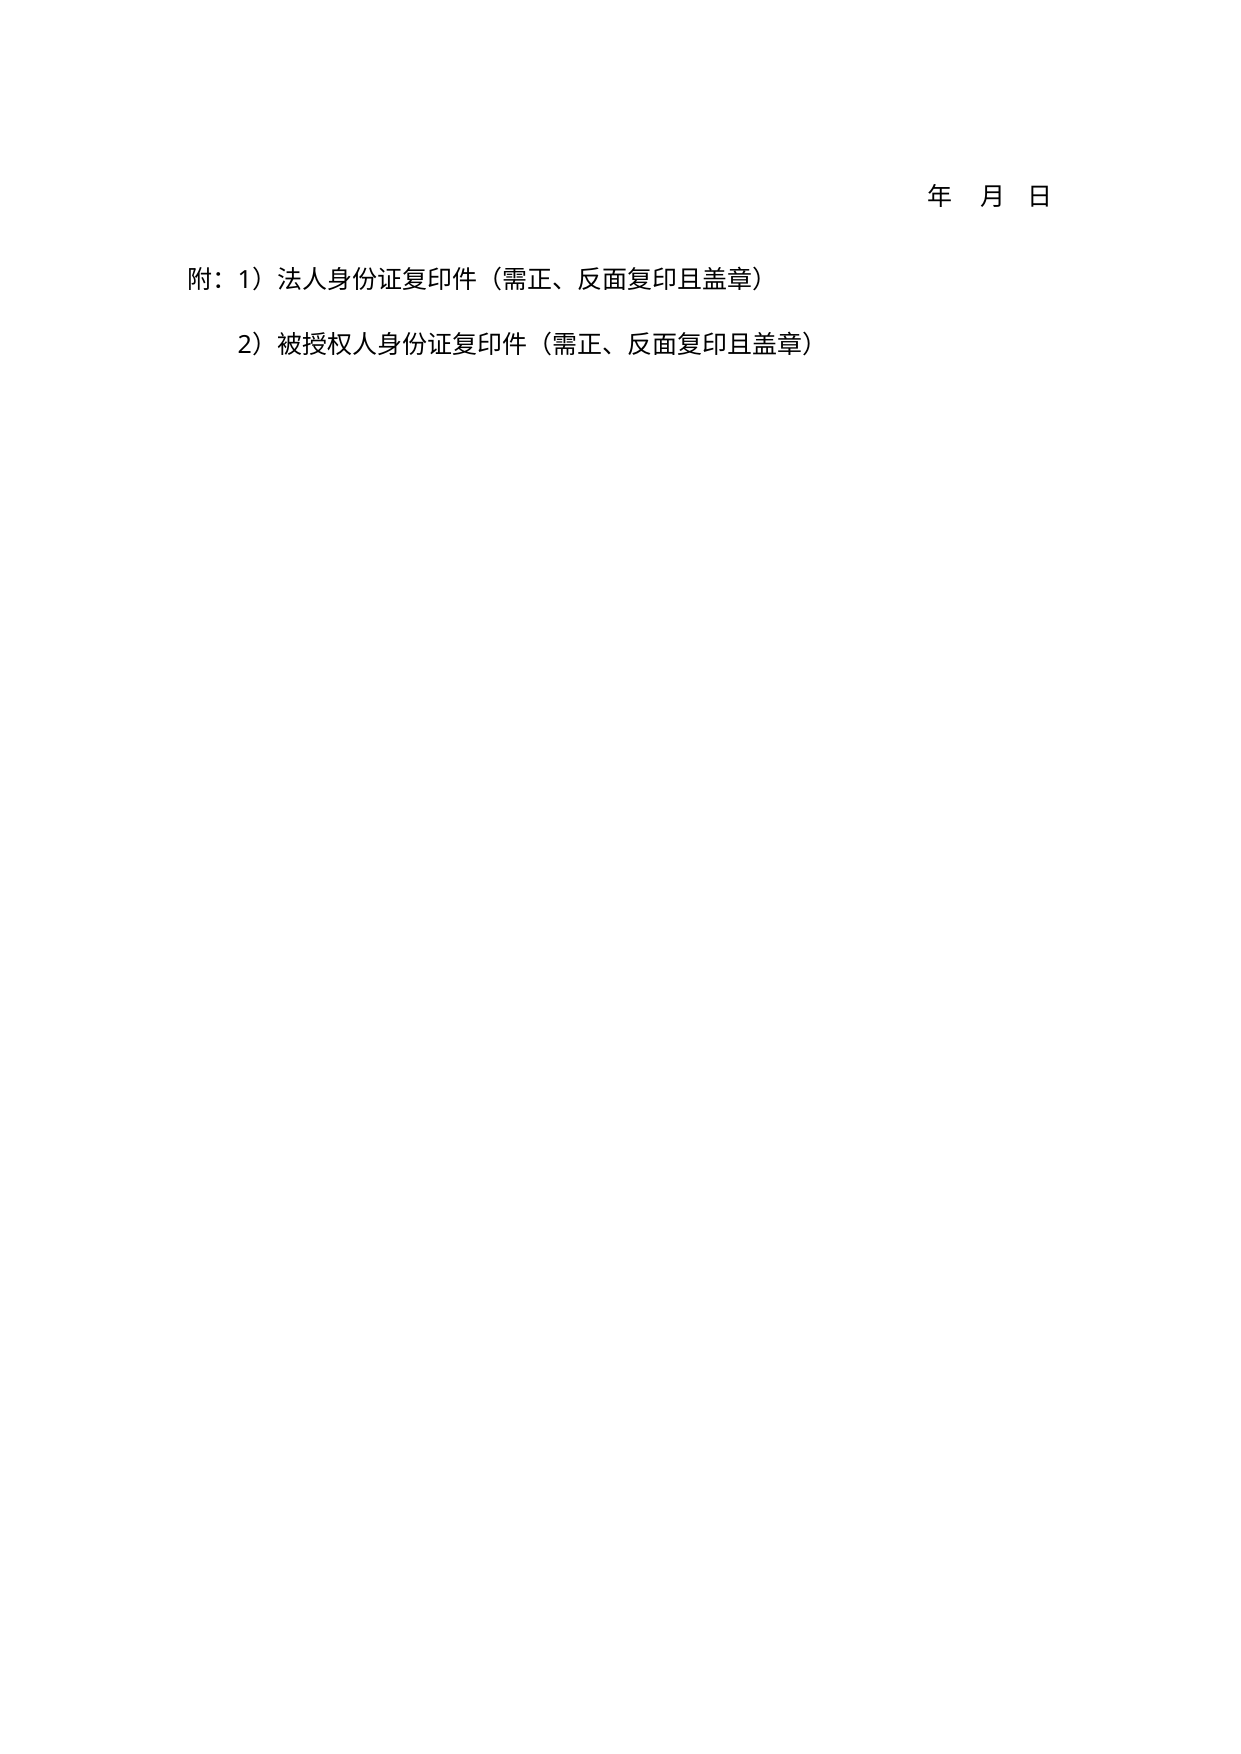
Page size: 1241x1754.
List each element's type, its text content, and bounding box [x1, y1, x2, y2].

text 附：1）法人身份证复印件（需正、反面复印且盖章） [187, 245, 1053, 310]
text 年 月 日 [187, 162, 1053, 227]
text 2）被授权人身份证复印件（需正、反面复印且盖章） [187, 310, 1053, 375]
